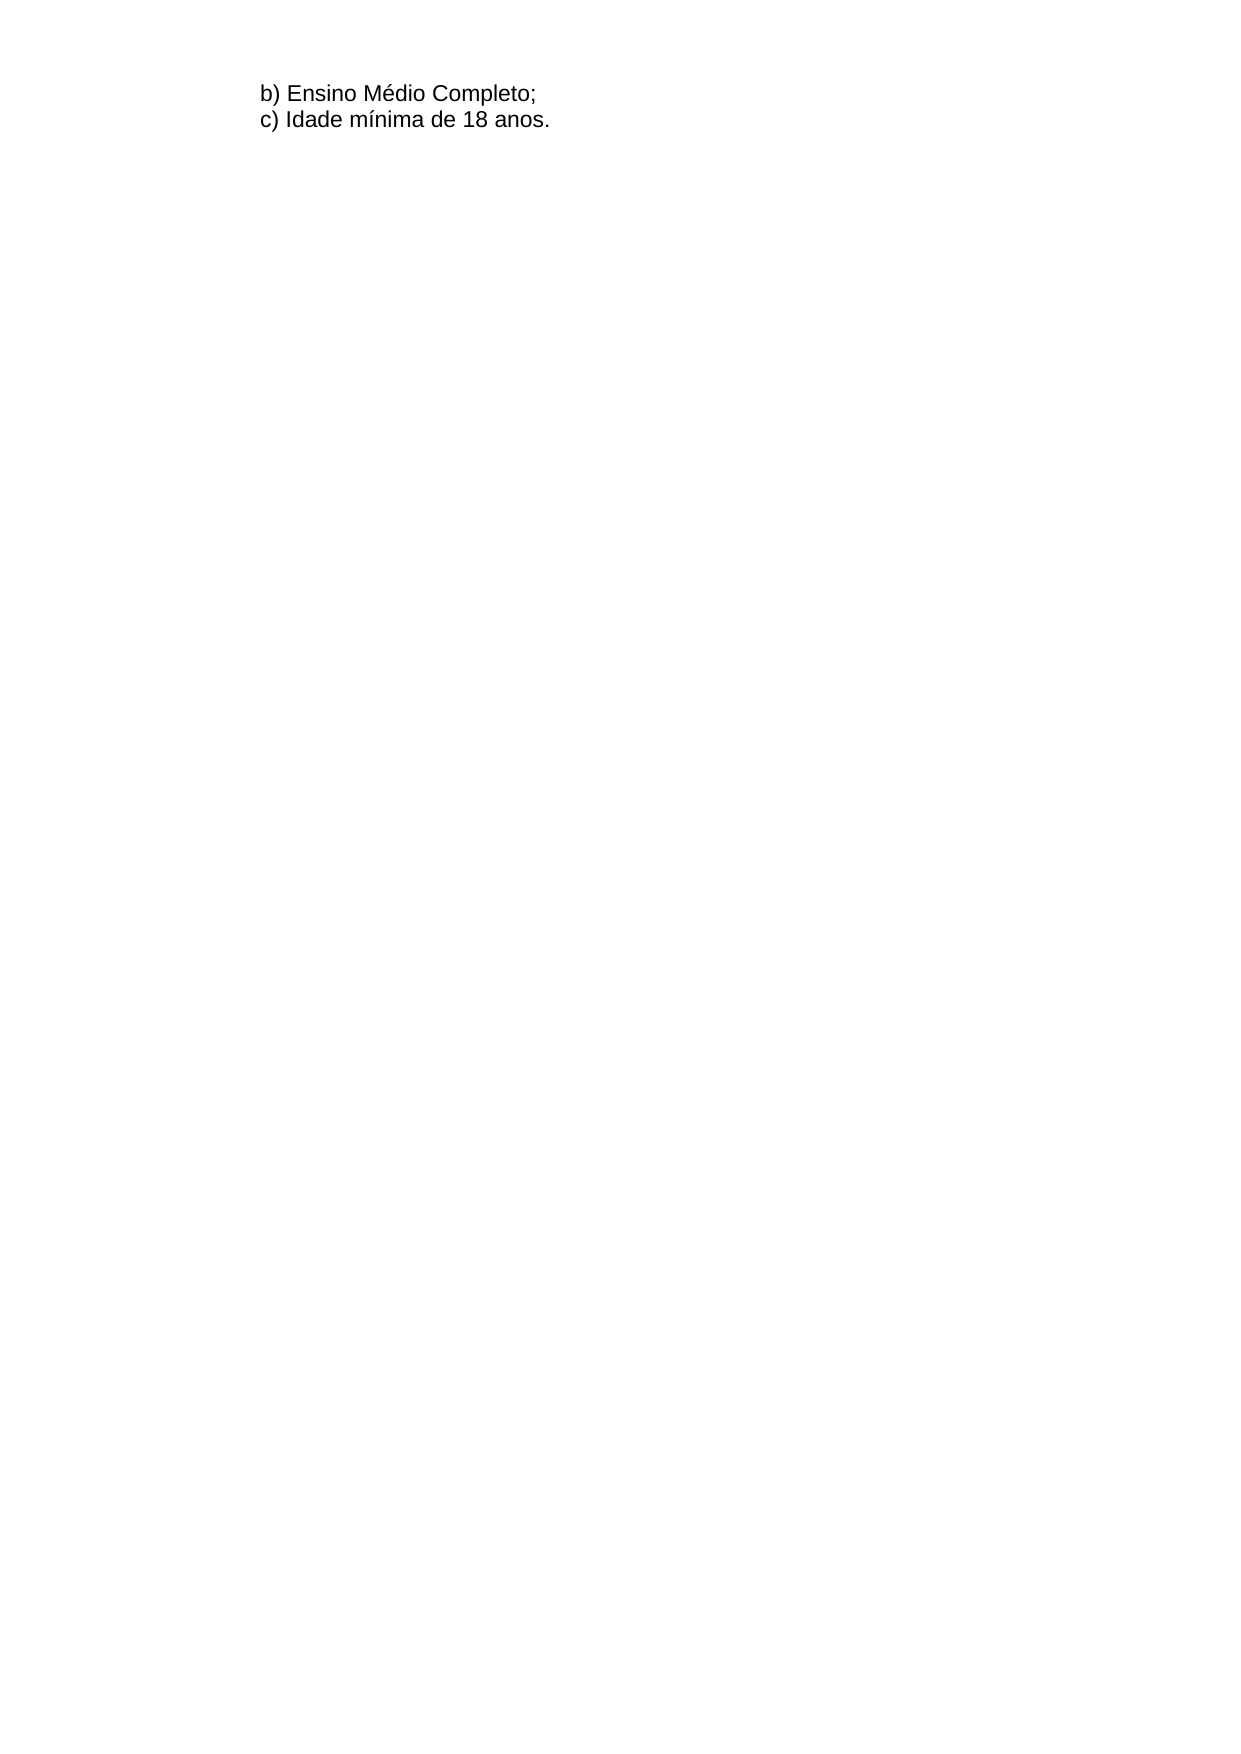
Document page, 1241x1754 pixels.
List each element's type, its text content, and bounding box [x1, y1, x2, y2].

text c) Idade mínima de 18 anos. [112, 106, 1128, 132]
text b) Ensino Médio Completo; [112, 80, 1128, 106]
